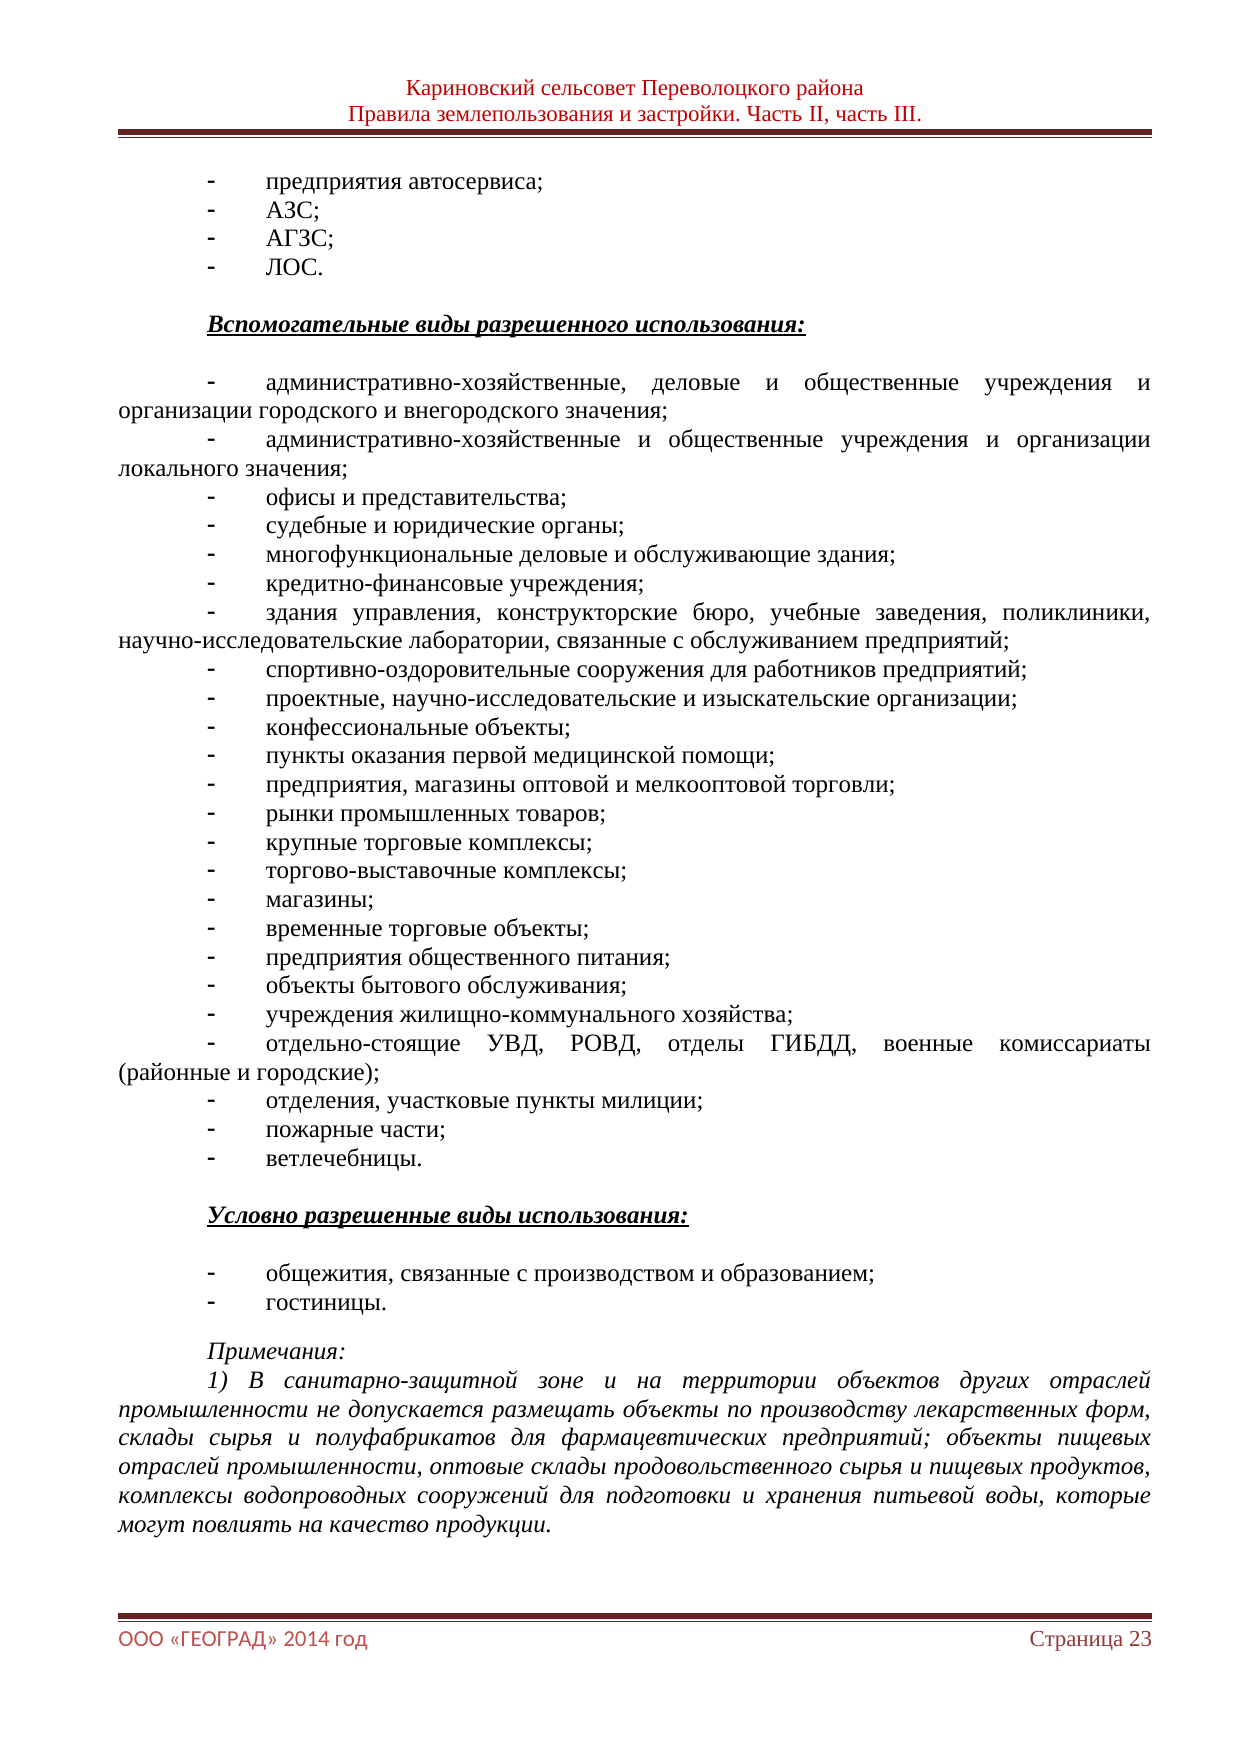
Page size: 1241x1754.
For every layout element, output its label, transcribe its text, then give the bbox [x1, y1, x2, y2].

list ветлечебницы. [118, 1143, 1152, 1172]
list отделения, участковые пункты милиции; [118, 1085, 1152, 1114]
list ЛОС. [118, 252, 1152, 281]
text Условно разрешенные виды использования: [118, 1200, 1152, 1229]
list офисы и представительства; [118, 482, 1152, 510]
text Примечания: [118, 1336, 1152, 1365]
list АГЗС; [118, 223, 1152, 252]
list пункты оказания первой медицинской помощи; [118, 740, 1152, 769]
list магазины; [118, 884, 1152, 913]
list административно-хозяйственные, деловые и общественные учреждения и организации городского и внегородского значения; [118, 367, 1152, 424]
list многофункциональные деловые и обслуживающие здания; [118, 539, 1152, 568]
list предприятия общественного питания; [118, 942, 1152, 970]
list кредитно-финансовые учреждения; [118, 568, 1152, 597]
list здания управления, конструкторские бюро, учебные заведения, поликлиники, научно-исследовательские лаборатории, связанные с обслуживанием предприятий; [118, 597, 1152, 654]
list объекты бытового обслуживания; [118, 970, 1152, 999]
list предприятия, магазины оптовой и мелкооптовой торговли; [118, 769, 1152, 798]
list проектные, научно-исследовательские и изыскательские организации; [118, 683, 1152, 712]
list гостиницы. [118, 1287, 1152, 1315]
list крупные торговые комплексы; [118, 827, 1152, 855]
text 1) В санитарно-защитной зоне и на территории объектов других отраслей промышленности не допускается размещать объекты по производству лекарственных форм, склады сырья и полуфабрикатов для фармацевтических предприятий; объекты пищевых отраслей промышленности, оптовые склады продовольственного сырья и пищевых продуктов, комплексы водопроводных сооружений для подготовки и хранения питьевой воды, которые могут повлиять на качество продукции. [118, 1365, 1152, 1537]
list административно-хозяйственные и общественные учреждения и организации локального значения; [118, 424, 1152, 482]
list рынки промышленных товаров; [118, 798, 1152, 827]
list временные торговые объекты; [118, 913, 1152, 942]
list торгово-выставочные комплексы; [118, 855, 1152, 884]
list пожарные части; [118, 1114, 1152, 1143]
list АЗС; [118, 195, 1152, 223]
list спортивно-оздоровительные сооружения для работников предприятий; [118, 654, 1152, 683]
list отдельно-стоящие УВД, РОВД, отделы ГИБДД, военные комиссариаты (районные и городские); [118, 1028, 1152, 1085]
list общежития, связанные с производством и образованием; [118, 1258, 1152, 1287]
text Вспомогательные виды разрешенного использования: [118, 309, 1152, 338]
list учреждения жилищно-коммунального хозяйства; [118, 999, 1152, 1028]
list конфессиональные объекты; [118, 712, 1152, 740]
list предприятия автосервиса; [118, 166, 1152, 195]
list судебные и юридические органы; [118, 510, 1152, 539]
